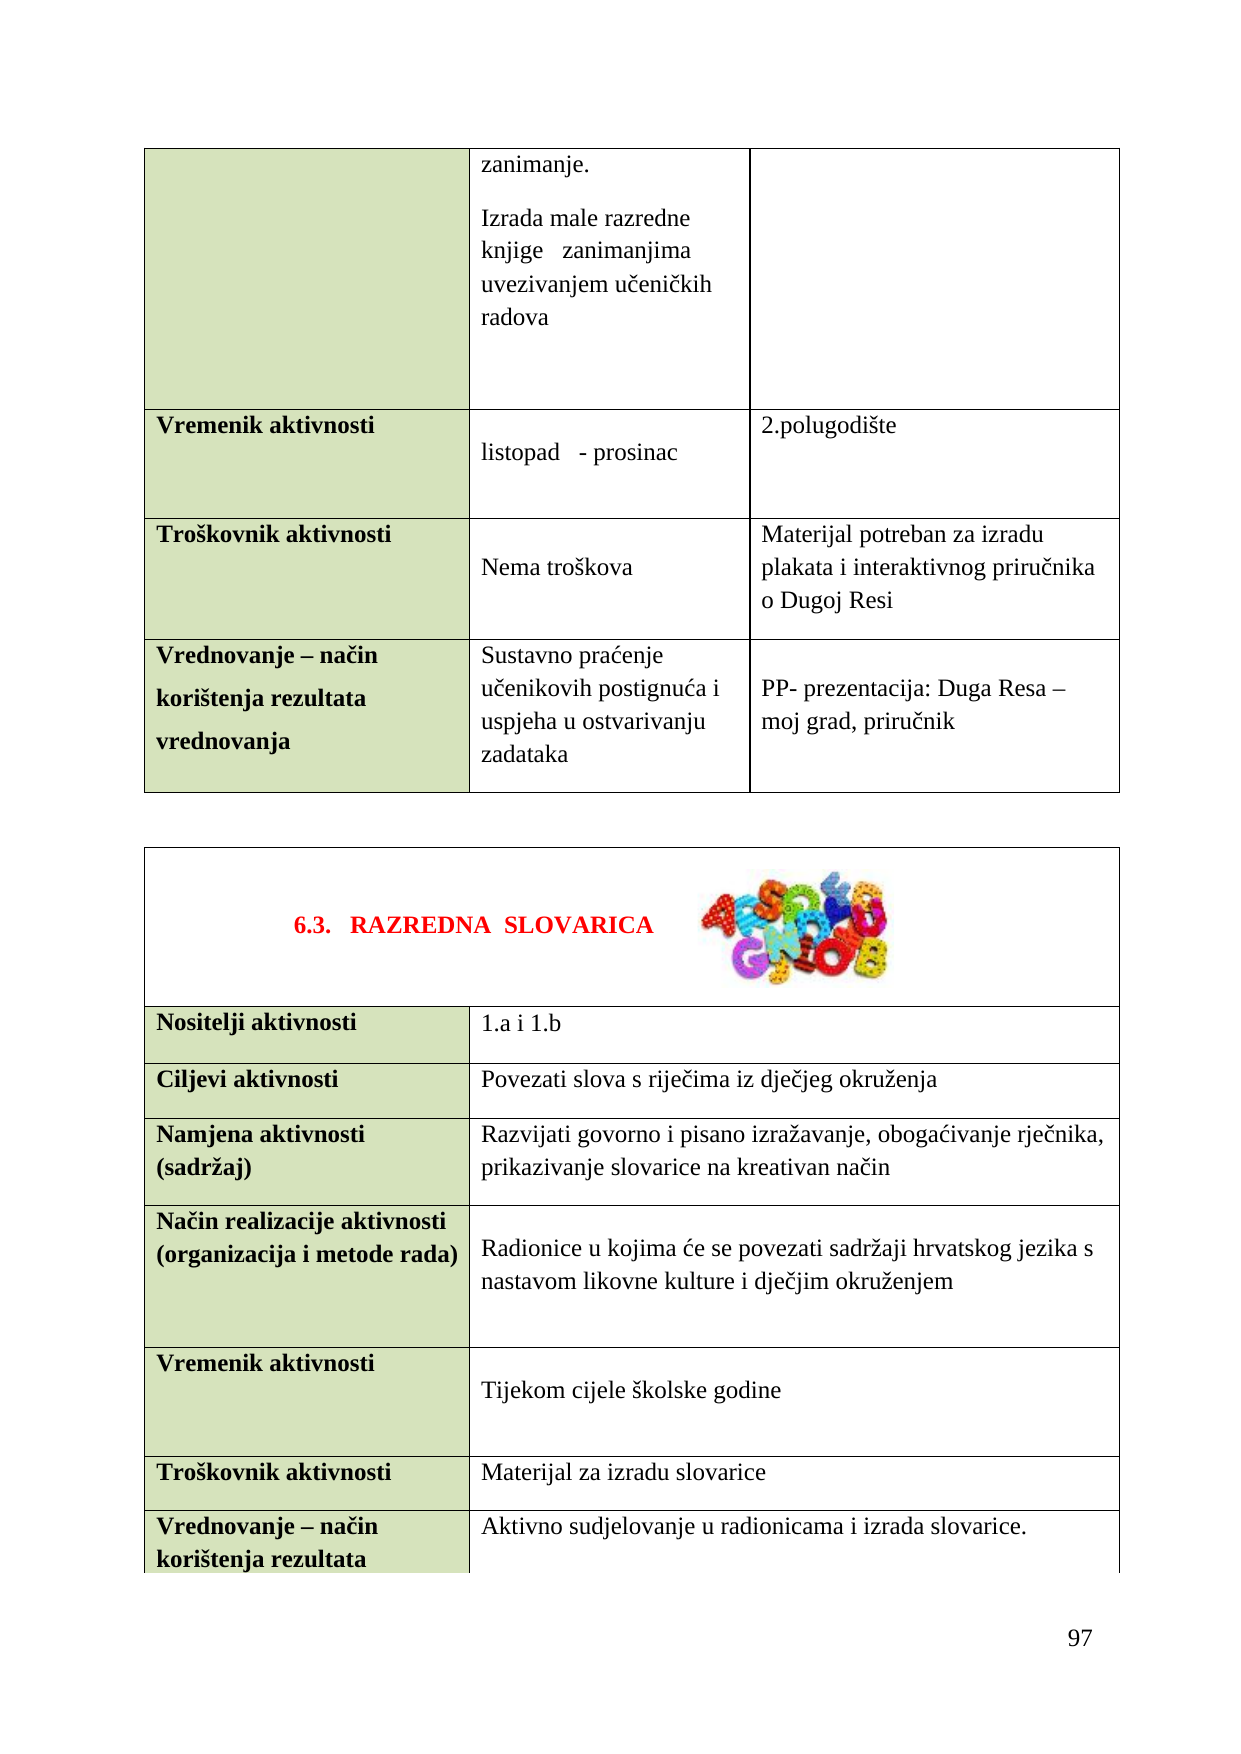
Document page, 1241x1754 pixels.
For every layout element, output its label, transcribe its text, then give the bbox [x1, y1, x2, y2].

table_cell Nema troškova [470, 519, 749, 639]
table_cell Troškovnik aktivnosti [145, 519, 469, 639]
table_cell Ciljevi aktivnosti [145, 1064, 469, 1118]
table_cell Troškovnik aktivnosti [145, 1457, 469, 1510]
table_cell 1.a i 1.b [470, 1007, 1119, 1063]
table_cell Materijal potreban za izradu plakata i interaktivnog priručnika o Dugoj Resi [751, 519, 1119, 639]
table_cell Vremenik aktivnosti [145, 1348, 469, 1456]
table_cell PP- prezentacija: Duga Resa – moj grad, priručnik [751, 640, 1119, 792]
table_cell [751, 149, 1119, 409]
table_cell Tijekom cijele školske godine [470, 1348, 1119, 1456]
table_cell Materijal za izradu slovarice [470, 1457, 1119, 1510]
table_cell Vremenik aktivnosti [145, 410, 469, 518]
table_header 6.3. RAZREDNA SLOVARICA [145, 848, 1119, 1006]
table_cell 2.polugodište [751, 410, 1119, 518]
table_cell Razvijati govorno i pisano izražavanje, obogaćivanje rječnika, prikazivanje slovarice na kreativan način [470, 1119, 1119, 1205]
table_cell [145, 149, 469, 409]
picture [697, 869, 895, 988]
table_cell Nositelji aktivnosti [145, 1007, 469, 1063]
table_cell Način realizacije aktivnosti (organizacija i metode rada) [145, 1206, 469, 1347]
table_cell listopad - prosinac [470, 410, 749, 518]
table_cell Sustavno praćenje učenikovih postignuća i uspjeha u ostvarivanju zadataka [470, 640, 749, 792]
table_cell Povezati slova s riječima iz dječjeg okruženja [470, 1064, 1119, 1118]
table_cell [470, 149, 749, 409]
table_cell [145, 1511, 469, 1573]
table_cell Radionice u kojima će se povezati sadržaji hrvatskog jezika s nastavom likovne kulture i dječjim okruženjem [470, 1206, 1119, 1347]
table_cell Vrednovanje – način korištenja rezultata vrednovanja [145, 640, 469, 792]
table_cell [470, 1511, 1119, 1573]
table_cell Namjena aktivnosti (sadržaj) [145, 1119, 469, 1205]
